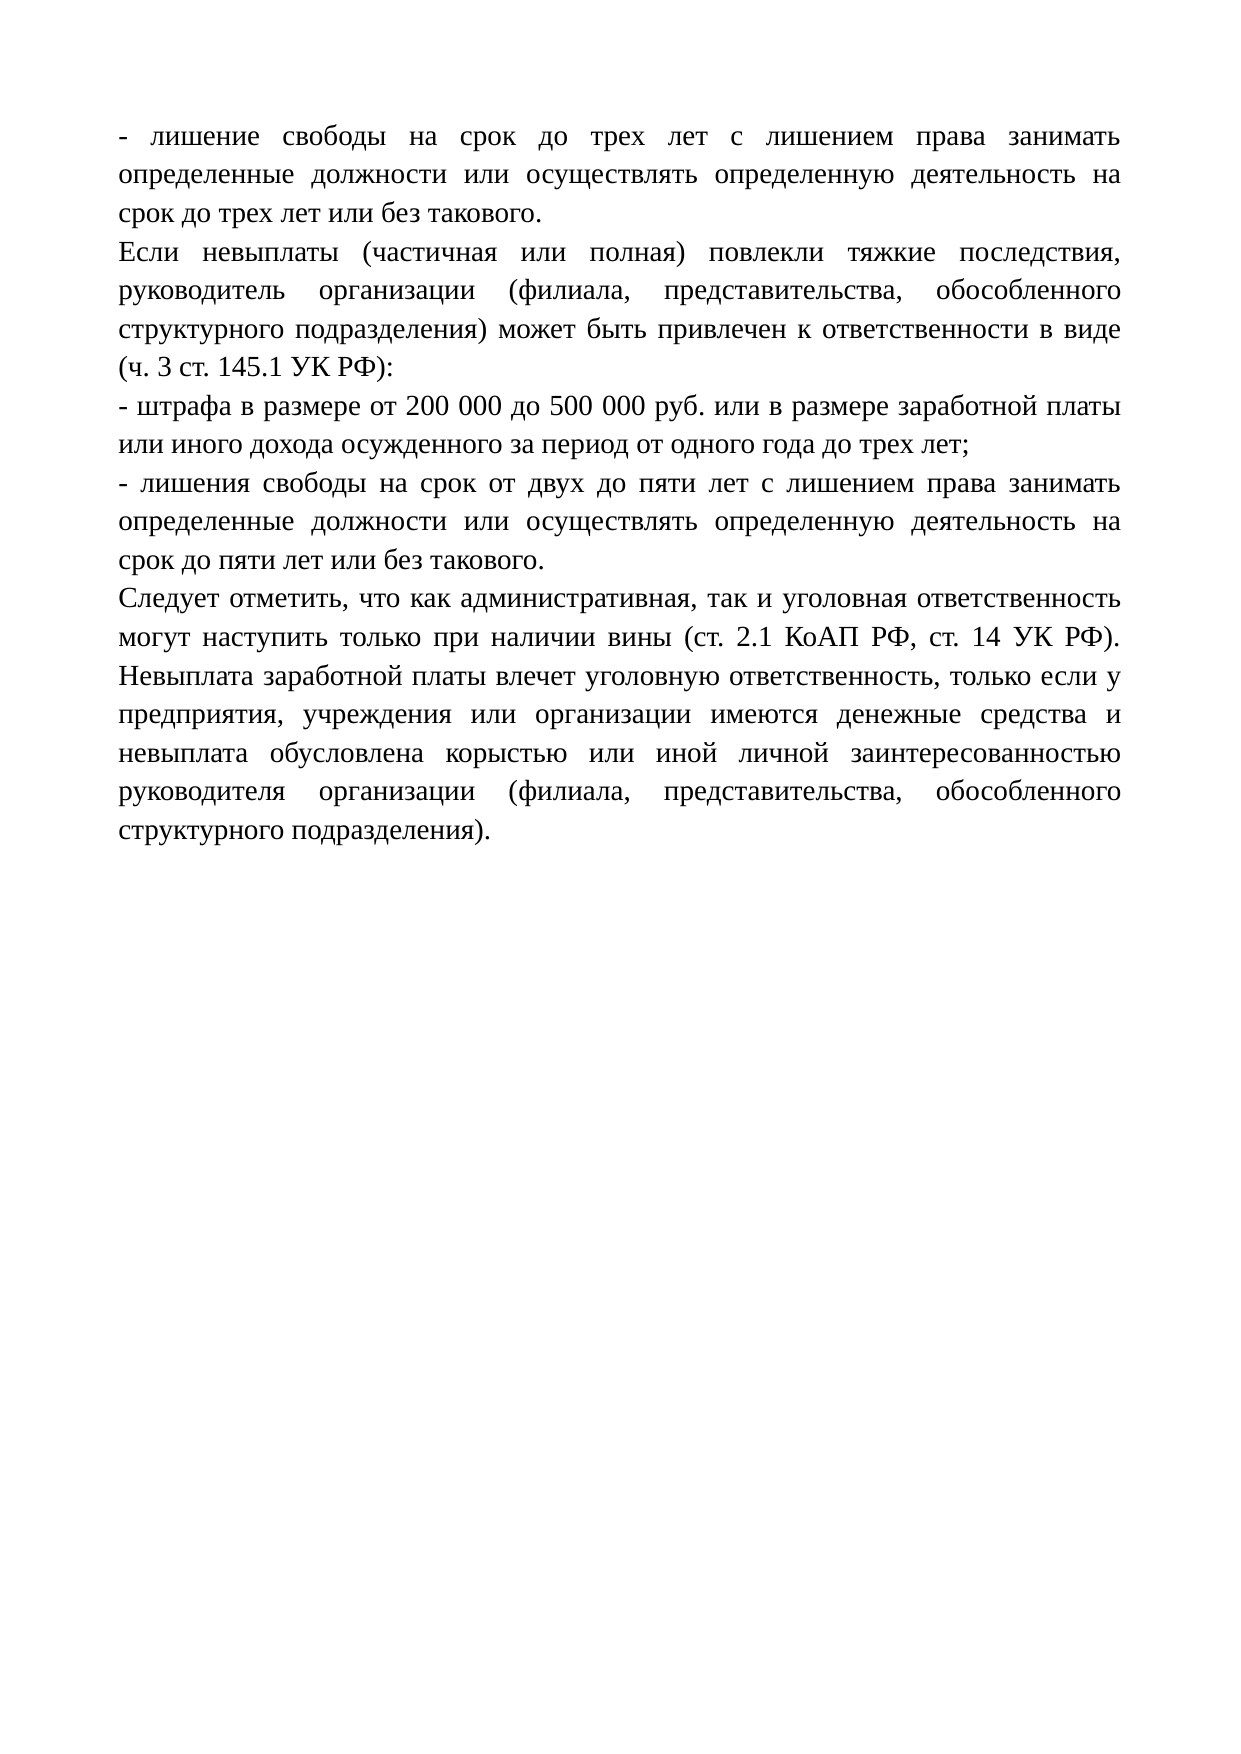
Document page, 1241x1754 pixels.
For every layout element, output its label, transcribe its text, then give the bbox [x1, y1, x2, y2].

text - лишения свободы на срок от двух до пяти лет с лишением права занимать определенные должности или осуществлять определенную деятельность на срок до пяти лет или без такового. [118, 465, 1122, 576]
text Следует отметить, что как административная, так и уголовная ответственность могут наступить только при наличии вины (ст. 2.1 КоАП РФ, ст. 14 УК РФ). Невыплата заработной платы влечет уголовную ответственность, только если у предприятия, учреждения или организации имеются денежные средства и невыплата обусловлена корыстью или иной личной заинтересованностью руководителя организации (филиала, представительства, обособленного структурного подразделения). [118, 581, 1122, 845]
text Если невыплаты (частичная или полная) повлекли тяжкие последствия, руководитель организации (филиала, представительства, обособленного структурного подразделения) может быть привлечен к ответственности в виде (ч. 3 ст. 145.1 УК РФ): [118, 234, 1122, 383]
text - лишение свободы на срок до трех лет с лишением права занимать определенные должности или осуществлять определенную деятельность на срок до трех лет или без такового. [118, 118, 1122, 229]
text - штрафа в размере от 200 000 до 500 000 руб. или в размере заработной платы или иного дохода осужденного за период от одного года до трех лет; [118, 388, 1122, 460]
